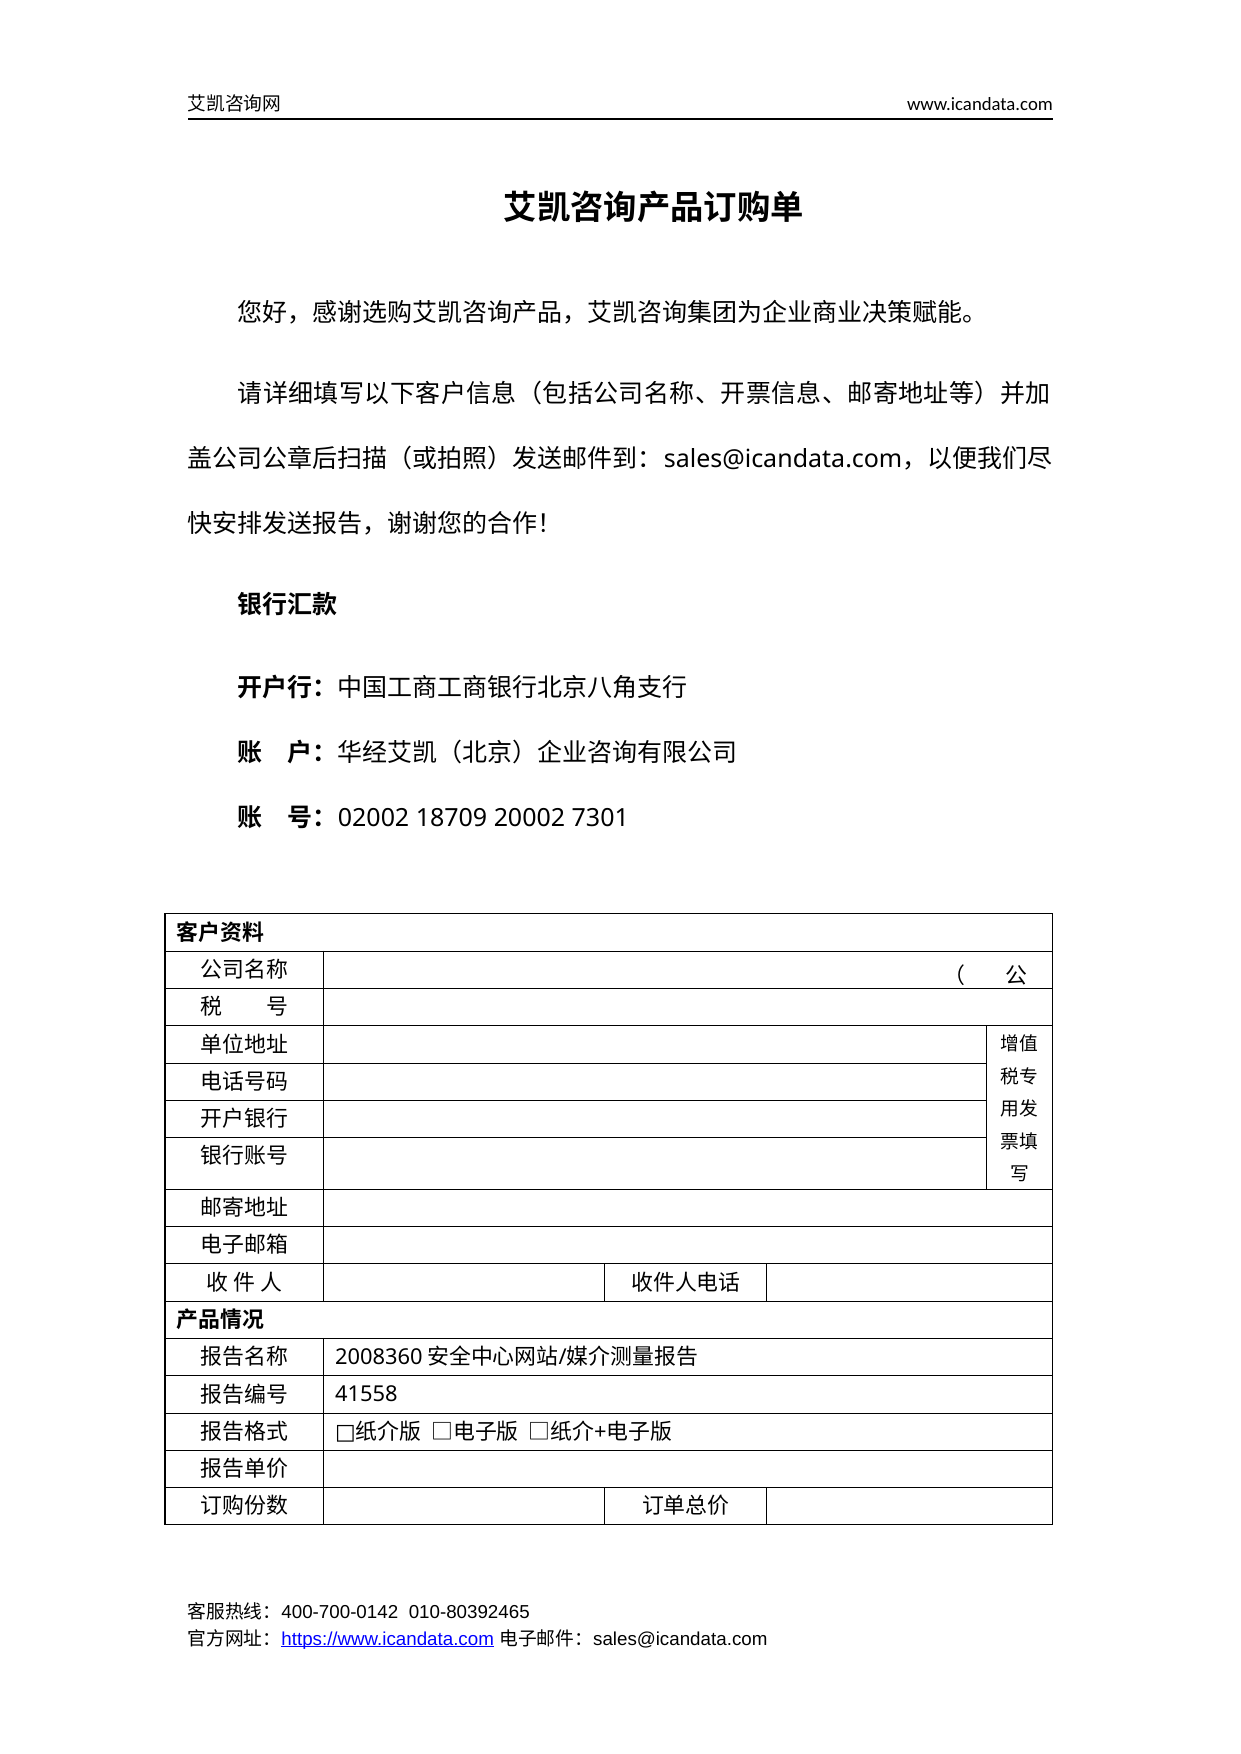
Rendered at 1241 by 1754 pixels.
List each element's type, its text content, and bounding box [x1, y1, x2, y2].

table_cell 报告名称 [166, 1339, 323, 1375]
text 艾凯咨询产品订购单 [187, 172, 1053, 237]
text 账 号：02002 18709 20002 7301 [187, 783, 1053, 848]
table_cell 单位地址 [166, 1026, 323, 1062]
table_cell 订购份数 [166, 1488, 323, 1524]
text 您好，感谢选购艾凯咨询产品，艾凯咨询集团为企业商业决策赋能。 [187, 278, 1053, 343]
table_cell 产品情况 [166, 1302, 1052, 1338]
table_cell [324, 1264, 604, 1301]
table_cell [767, 1488, 1052, 1524]
table_header 客户资料 [166, 914, 1052, 951]
table_cell 41558 [324, 1376, 1052, 1412]
text 请详细填写以下客户信息（包括公司名称、开票信息、邮寄地址等）并加盖公司公章后扫描（或拍照）发送邮件到：sales@icandata.com，以便我们尽快安排发送报告，谢谢您的合作！ [187, 359, 1053, 554]
text 账 户：华经艾凯（北京）企业咨询有限公司 [187, 718, 1053, 783]
text 银行汇款 [187, 570, 1053, 635]
table_cell 电子邮箱 [166, 1227, 323, 1263]
table_cell 2008360安全中心网站/媒介测量报告 [324, 1339, 1052, 1375]
table_cell □纸介版 □电子版 □纸介+电子版 [324, 1414, 1052, 1450]
table_cell [324, 1488, 604, 1524]
table_cell 税 号 [166, 989, 323, 1025]
table_cell [324, 1138, 986, 1189]
table_cell 邮寄地址 [166, 1190, 323, 1226]
table_cell 公司名称 [166, 952, 323, 988]
table_cell 报告单价 [166, 1451, 323, 1487]
table_cell 订单总价 [605, 1488, 766, 1524]
table_cell [767, 1264, 1052, 1301]
table_cell 电话号码 [166, 1064, 323, 1100]
table_cell [324, 1190, 1052, 1226]
table_cell [324, 1451, 1052, 1487]
table_cell 收 件 人 [166, 1264, 323, 1301]
table_cell [324, 952, 1052, 988]
table_cell 增值税专用发票填写 [987, 1026, 1052, 1189]
table_cell 报告编号 [166, 1376, 323, 1412]
text 开户行：中国工商工商银行北京八角支行 [187, 653, 1053, 718]
table_cell 收件人电话 [605, 1264, 766, 1301]
table_cell [324, 1227, 1052, 1263]
table_cell [324, 1026, 986, 1062]
table_cell 报告格式 [166, 1414, 323, 1450]
table_cell [324, 1101, 986, 1137]
table_cell 开户银行 [166, 1101, 323, 1137]
table_cell [324, 989, 1052, 1025]
table_cell 银行账号 [166, 1138, 323, 1189]
table_cell [324, 1064, 986, 1100]
